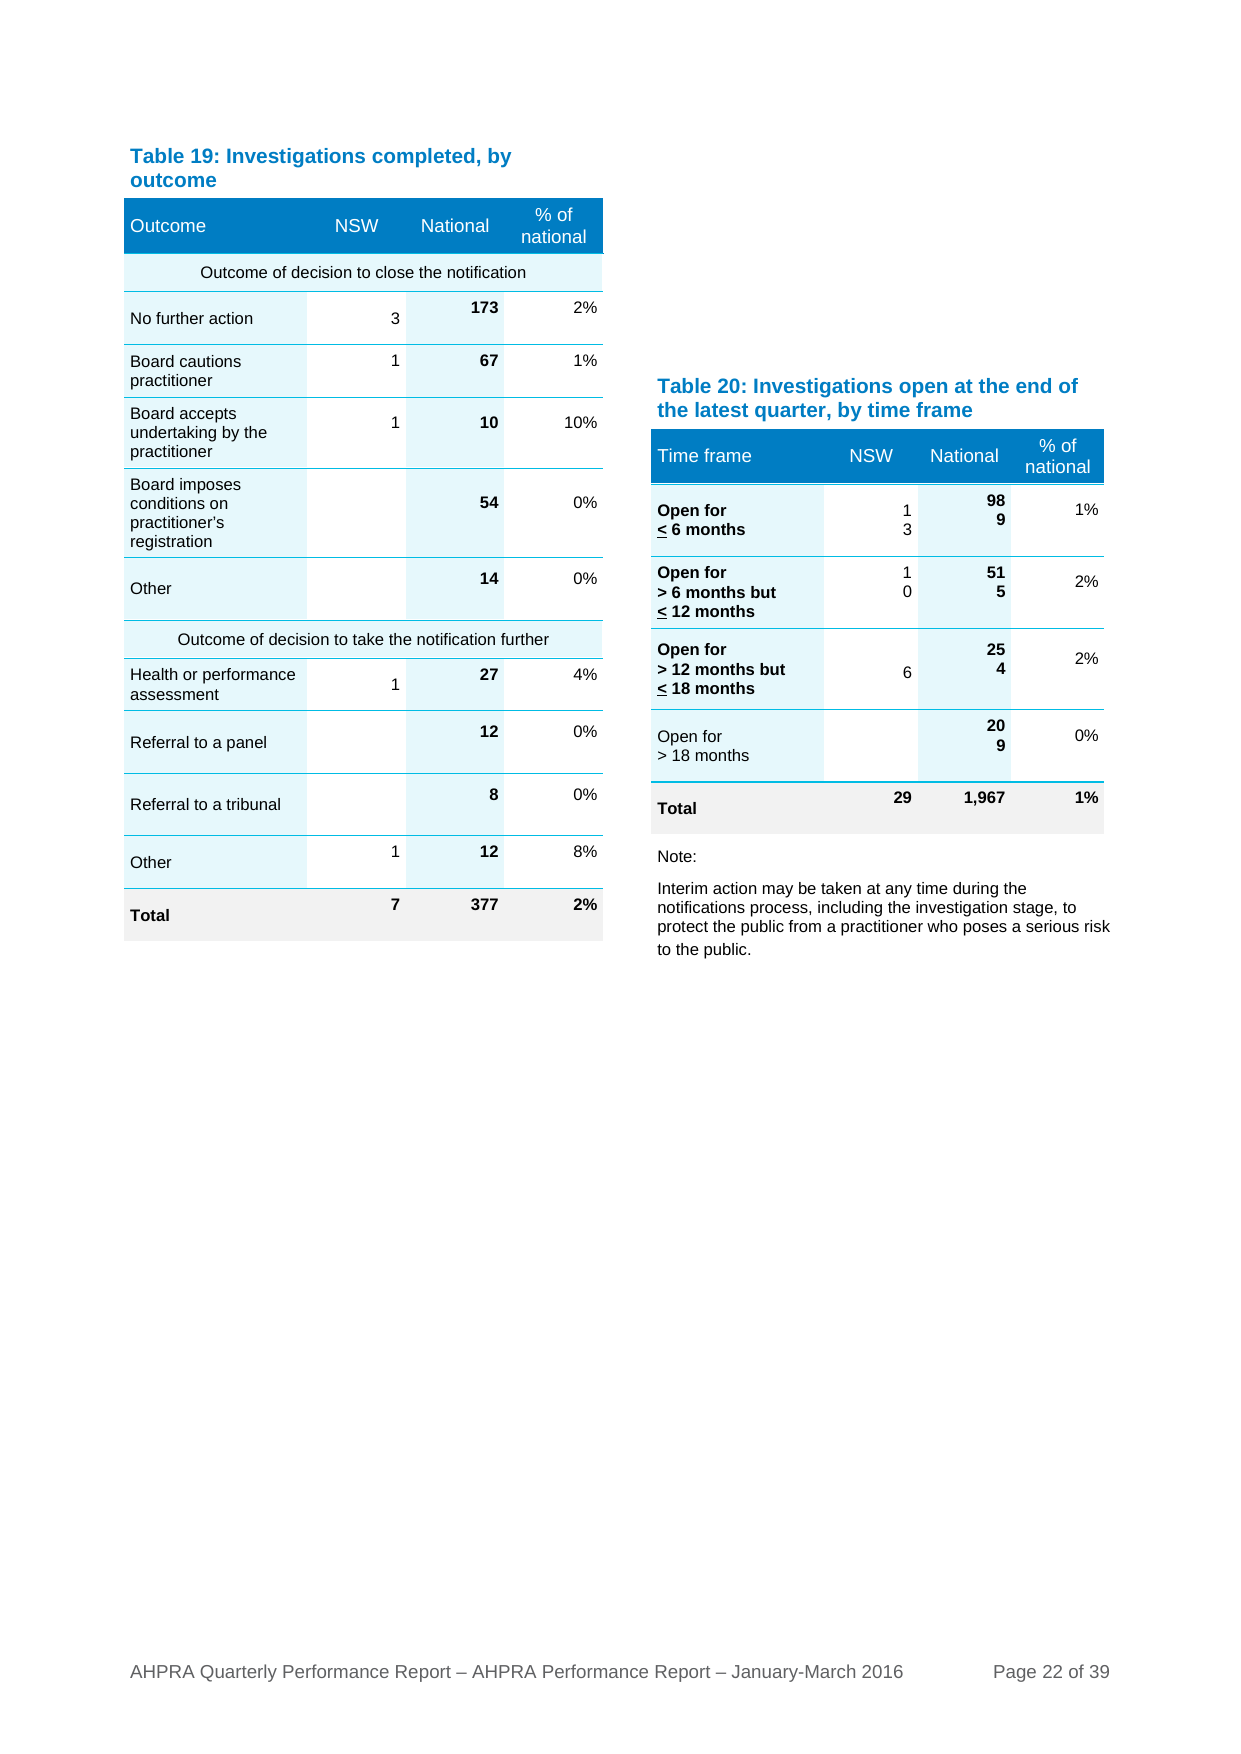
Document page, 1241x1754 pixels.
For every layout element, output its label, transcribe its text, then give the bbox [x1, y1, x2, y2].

table_cell Health or performance assessment [124, 659, 307, 710]
table_cell Outcome of decision to take the notification further [124, 621, 602, 657]
text Table 19: Investigations completed, by outcome [130, 144, 583, 192]
table_cell 1% [504, 345, 603, 397]
table_cell 8% [504, 836, 603, 888]
table_cell Other [124, 558, 307, 619]
table_cell Referral to a panel [124, 711, 307, 773]
table_cell 0% [504, 774, 603, 835]
table_cell Referral to a tribunal [124, 774, 307, 835]
table_cell 13 [824, 485, 918, 556]
table_cell [307, 774, 406, 835]
table_cell 1% [1011, 783, 1104, 834]
table_cell 10 [406, 398, 504, 467]
table_cell Total [124, 889, 307, 941]
table_cell 0% [1011, 710, 1104, 781]
table_cell 1% [1011, 485, 1104, 556]
table_cell 1 [307, 345, 406, 397]
table_cell Other [124, 836, 307, 888]
table_cell 67 [406, 345, 504, 397]
table_cell 254 [918, 629, 1011, 709]
table_cell Total [651, 783, 824, 834]
table_cell 2% [504, 292, 603, 344]
table_cell No further action [124, 292, 307, 344]
table_cell 29 [824, 783, 918, 834]
table_cell 2% [504, 889, 603, 941]
table_cell 0% [504, 558, 603, 619]
table_header NSW [307, 198, 406, 253]
table_cell 173 [406, 292, 504, 344]
table_cell 0% [504, 711, 603, 773]
table_header NSW [824, 429, 918, 483]
table_header Outcome [124, 198, 307, 253]
table_cell Open for > 18 months [651, 710, 824, 781]
table_cell 2% [1011, 629, 1104, 709]
table_cell Board imposes conditions on practitioner’s registration [124, 469, 307, 557]
table_cell [307, 469, 406, 557]
table_cell 209 [918, 710, 1011, 781]
table_cell 515 [918, 557, 1011, 628]
table_cell 10 [824, 557, 918, 628]
table_cell 3 [307, 292, 406, 344]
table_cell 2% [1011, 557, 1104, 628]
text Note: [657, 847, 1110, 866]
table_cell 989 [918, 485, 1011, 556]
table_cell 10% [504, 398, 603, 467]
table_cell Outcome of decision to close the notification [124, 254, 602, 291]
text Table 20: Investigations open at the end of the latest quarter, by time frame [657, 374, 1110, 422]
table_cell 377 [406, 889, 504, 941]
table_cell 1 [307, 659, 406, 710]
table_cell 1,967 [918, 783, 1011, 834]
table_header National [406, 198, 504, 253]
table_cell 6 [824, 629, 918, 709]
table_cell 8 [406, 774, 504, 835]
table_cell Open for > 12 months but < 18 months [651, 629, 824, 709]
table_cell Open for < 6 months [651, 485, 824, 556]
table_cell 0% [504, 469, 603, 557]
table_header National [918, 429, 1011, 483]
table_header % of national [504, 198, 603, 253]
table_cell 12 [406, 711, 504, 773]
table_cell Board accepts undertaking by the practitioner [124, 398, 307, 467]
table_cell Board cautions practitioner [124, 345, 307, 397]
table_cell 7 [307, 889, 406, 941]
table_cell 14 [406, 558, 504, 619]
table_cell 4% [504, 659, 603, 710]
table_cell 54 [406, 469, 504, 557]
table_cell [824, 710, 918, 781]
table_cell 12 [406, 836, 504, 888]
table_cell 1 [307, 836, 406, 888]
text Interim action may be taken at any time during the notifications process, including the investigation stage, to protect the public from a practitioner who poses a serious risk to the public. [657, 878, 1110, 960]
table_cell [307, 558, 406, 619]
table_header % of national [1011, 429, 1104, 483]
table_cell 1 [307, 398, 406, 467]
table_cell [307, 711, 406, 773]
table_cell Open for > 6 months but < 12 months [651, 557, 824, 628]
table_header Time frame [651, 429, 824, 483]
table_cell 27 [406, 659, 504, 710]
